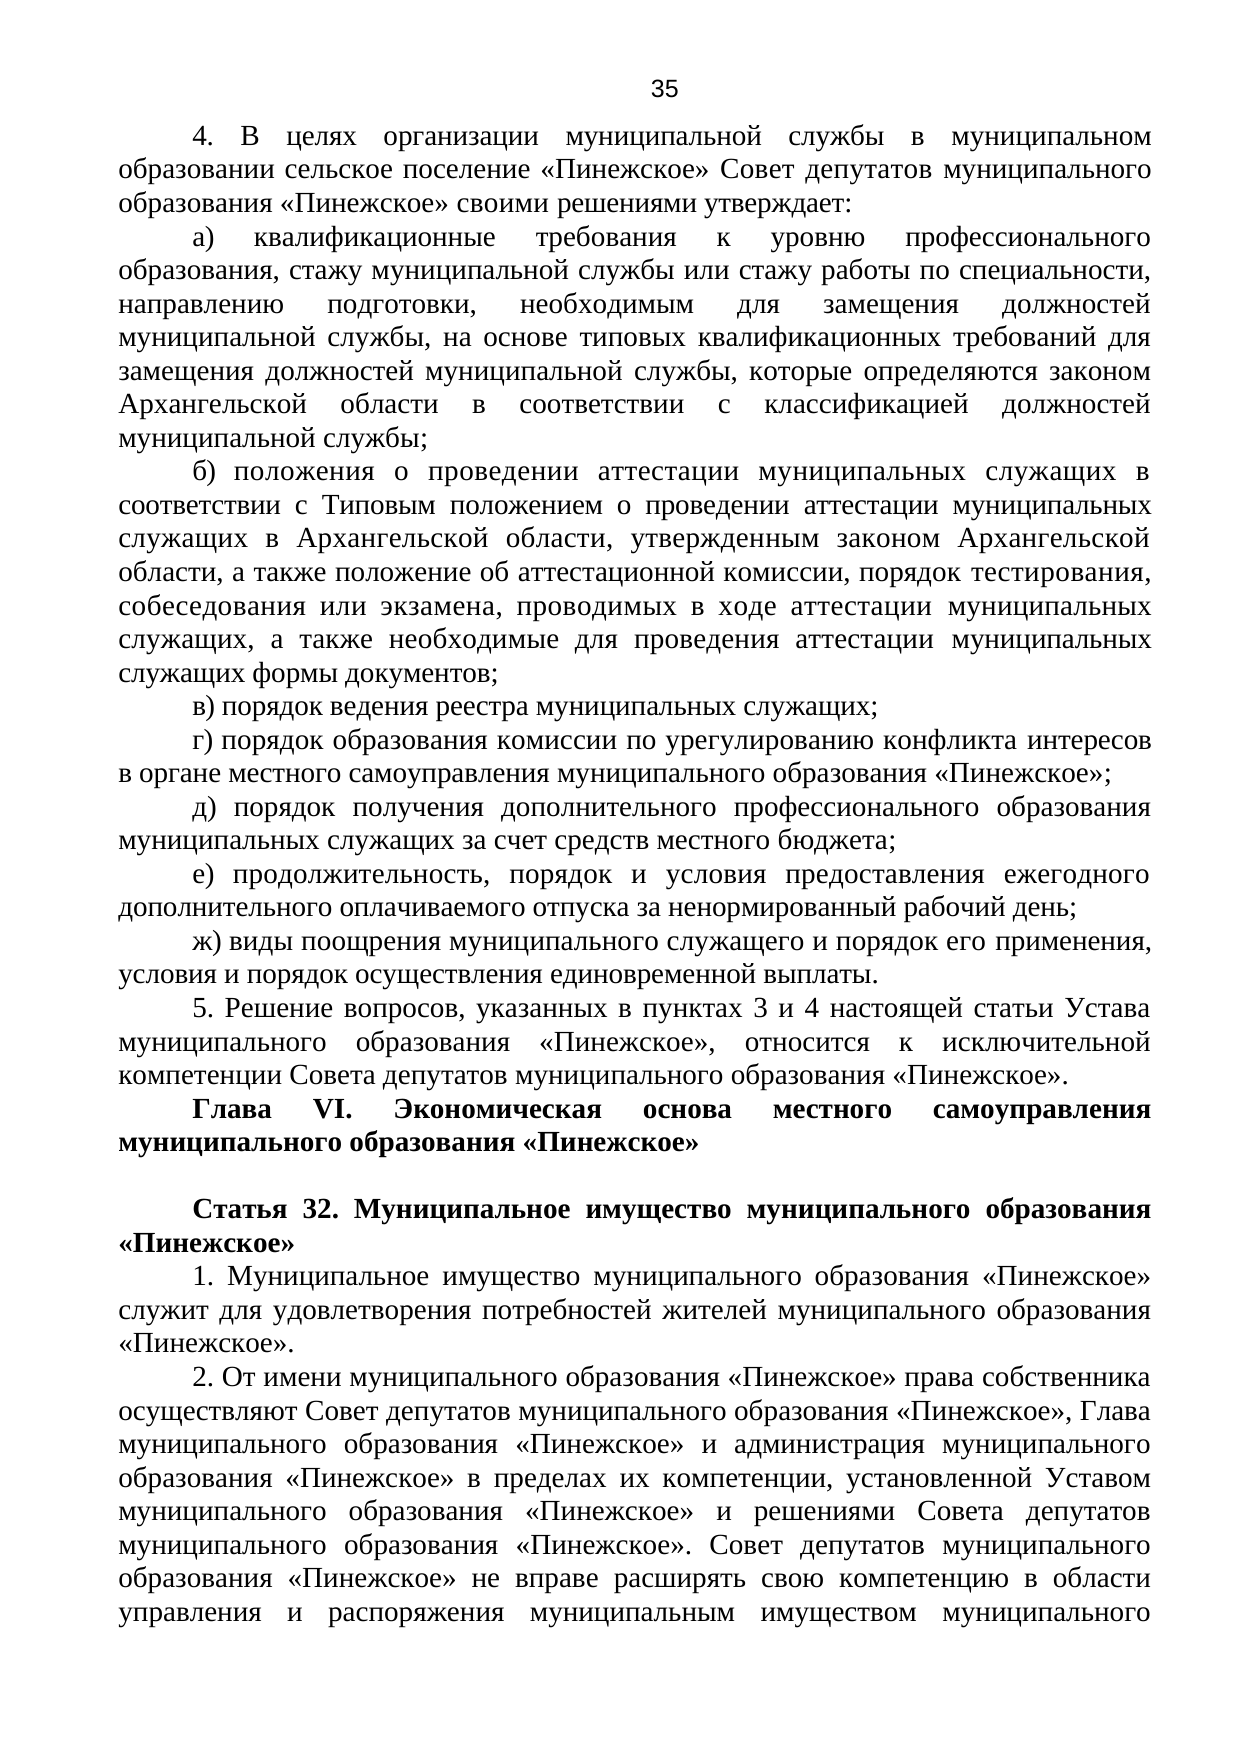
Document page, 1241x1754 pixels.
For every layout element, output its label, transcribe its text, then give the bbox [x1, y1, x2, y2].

text б) положения о проведении аттестации муниципальных служащих в соответствии с Типовым положением о проведении аттестации муниципальных служащих в Архангельской области, утвержденным законом Архангельской области, а также положение об аттестационной комиссии, порядок тестирования, собеседования или экзамена, проводимых в ходе аттестации муниципальных служащих, а также необходимые для проведения аттестации муниципальных служащих формы документов; [118, 453, 1152, 688]
text а) квалификационные требования к уровню профессионального образования, стажу муниципальной службы или стажу работы по специальности, направлению подготовки, необходимым для замещения должностей муниципальной службы, на основе типовых квалификационных требований для замещения должностей муниципальной службы, которые определяются законом Архангельской области в соответствии с классификацией должностей муниципальной службы; [118, 219, 1152, 453]
text г) порядок образования комиссии по урегулированию конфликта интересов в органе местного самоуправления муниципального образования «Пинежское»; [118, 722, 1152, 789]
text Статья 32. Муниципальное имущество муниципального образования «Пинежское» [118, 1191, 1152, 1258]
text 1. Муниципальное имущество муниципального образования «Пинежское» служит для удовлетворения потребностей жителей муниципального образования «Пинежское». [118, 1258, 1152, 1359]
text Глава VI. Экономическая основа местного самоуправления муниципального образования «Пинежское» [118, 1091, 1152, 1158]
text 5. Решение вопросов, указанных в пунктах 3 и 4 настоящей статьи Устава муниципального образования «Пинежское», относится к исключительной компетенции Совета депутатов муниципального образования «Пинежское». [118, 990, 1152, 1091]
text в) порядок ведения реестра муниципальных служащих; [118, 688, 1152, 722]
text 4. В целях организации муниципальной службы в муниципальном образовании сельское поселение «Пинежское» Совет депутатов муниципального образования «Пинежское» своими решениями утверждает: [118, 118, 1152, 219]
text д) порядок получения дополнительного профессионального образования муниципальных служащих за счет средств местного бюджета; [118, 789, 1152, 856]
text е) продолжительность, порядок и условия предоставления ежегодного дополнительного оплачиваемого отпуска за ненормированный рабочий день; [118, 856, 1152, 923]
text ж) виды поощрения муниципального служащего и порядок его применения, условия и порядок осуществления единовременной выплаты. [118, 923, 1152, 990]
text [118, 1359, 1152, 1627]
